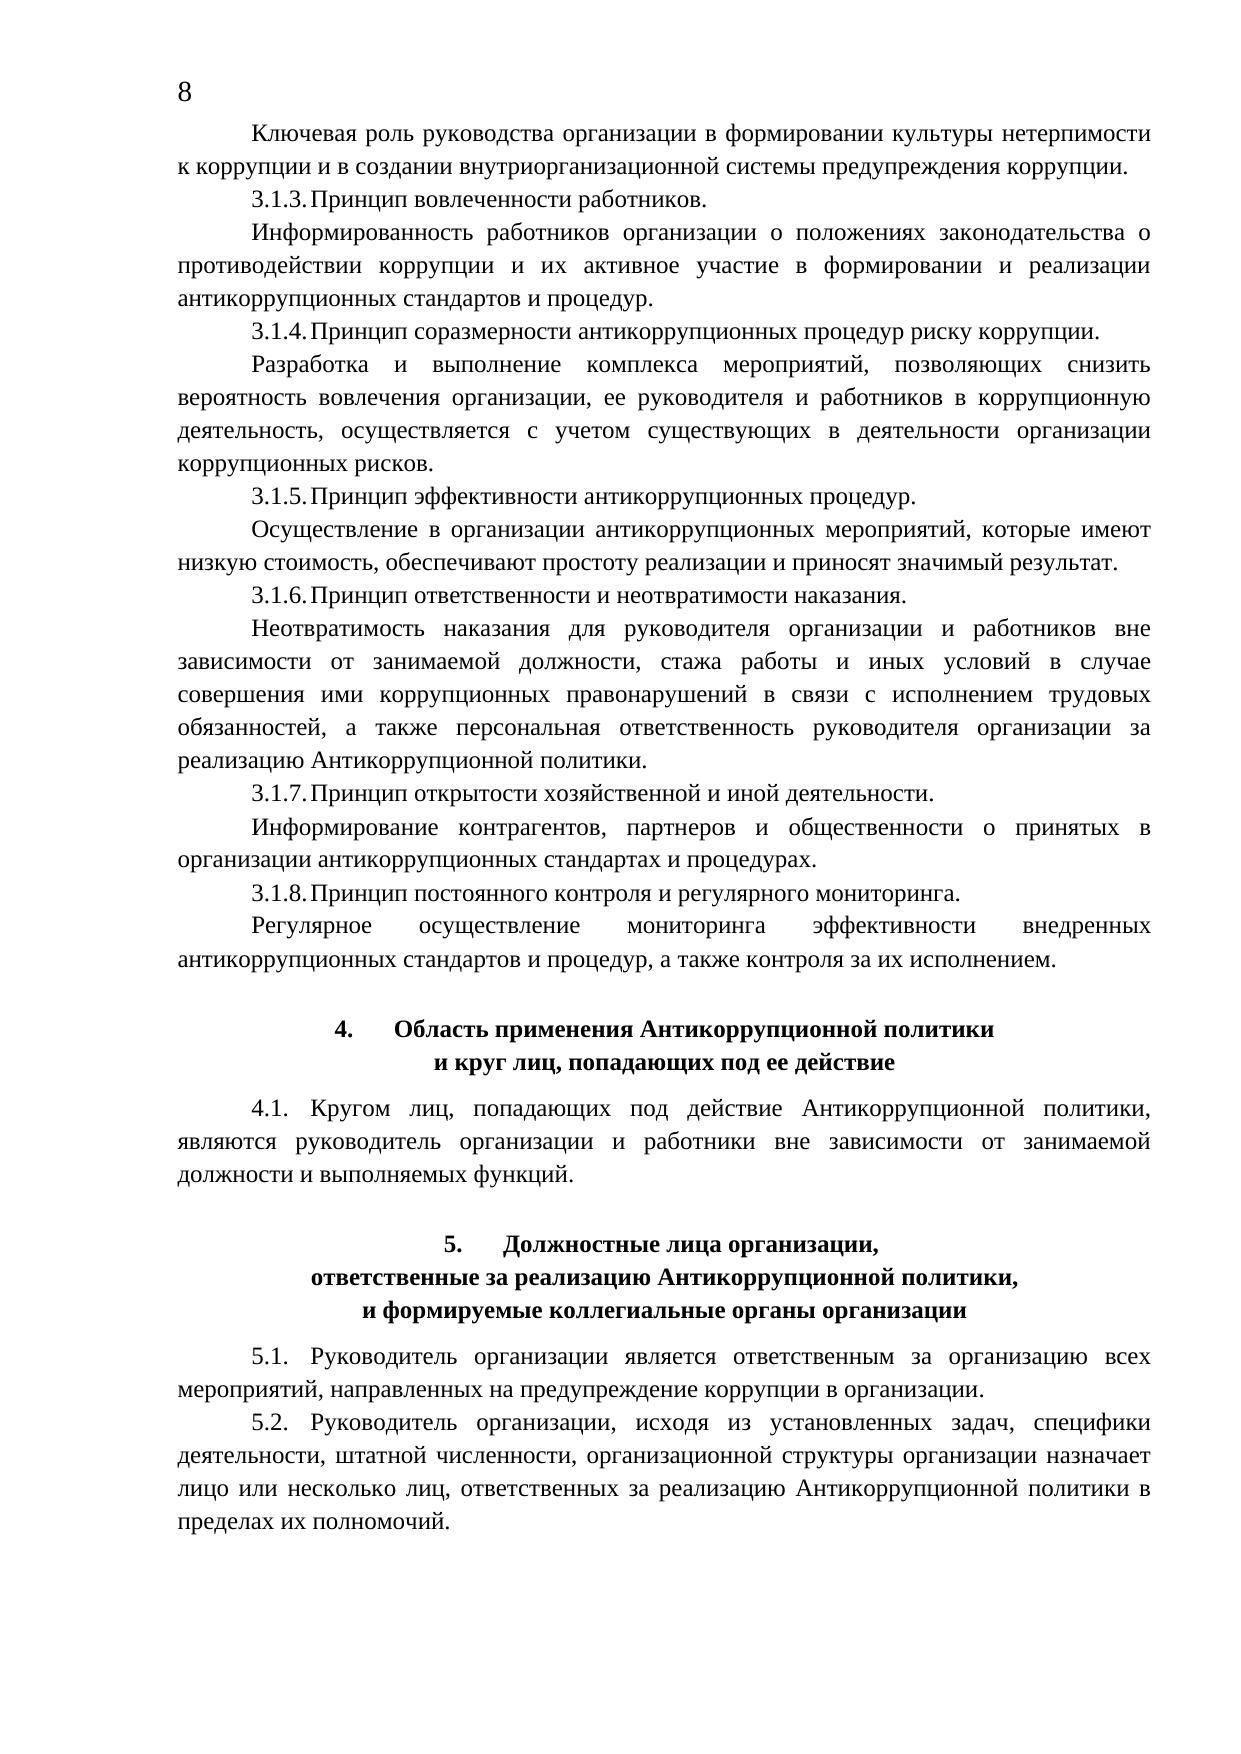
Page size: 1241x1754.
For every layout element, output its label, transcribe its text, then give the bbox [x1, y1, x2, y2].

text Осуществление в организации антикоррупционных мероприятий, которые имеют низкую стоимость, обеспечивают простоту реализации и приносят значимый результат. [177, 514, 1152, 576]
text Информирование контрагентов, партнеров и общественности о принятых в организации антикоррупционных стандартах и процедурах. [177, 812, 1152, 873]
list Руководитель организации является ответственным за организацию всех мероприятий, направленных на предупреждение коррупции в организации. [177, 1341, 1152, 1403]
list Принцип соразмерности антикоррупционных процедур риску коррупции. [177, 316, 1152, 345]
text Ключевая роль руководства организации в формировании культуры нетерпимости к коррупции и в создании внутриорганизационной системы предупреждения коррупции. [177, 118, 1152, 180]
text Информированность работников организации о положениях законодательства о противодействии коррупции и их активное участие в формировании и реализации антикоррупционных стандартов и процедур. [177, 217, 1152, 312]
list Принцип постоянного контроля и регулярного мониторинга. [177, 878, 1152, 906]
list Принцип эффективности антикоррупционных процедур. [177, 481, 1152, 510]
text Неотвратимость наказания для руководителя организации и работников вне зависимости от занимаемой должности, стажа работы и иных условий в случае совершения ими коррупционных правонарушений в связи с исполнением трудовых обязанностей, а также персональная ответственность руководителя организации за реализацию Антикоррупционной политики. [177, 613, 1152, 774]
list Должностные лица организации, ответственные за реализацию Антикоррупционной политики, и формируемые коллегиальные органы организации [177, 1229, 1152, 1324]
list Принцип вовлеченности работников. [177, 184, 1152, 213]
list Руководитель организации, исходя из установленных задач, специфики деятельности, штатной численности, организационной структуры организации назначает лицо или несколько лиц, ответственных за реализацию Антикоррупционной политики в пределах их полномочий. [177, 1407, 1152, 1535]
list Область применения Антикоррупционной политики и круг лиц, попадающих под ее действие [177, 1014, 1152, 1076]
list Принцип открытости хозяйственной и иной деятельности. [177, 778, 1152, 807]
text Разработка и выполнение комплекса мероприятий, позволяющих снизить вероятность вовлечения организации, ее руководителя и работников в коррупционную деятельность, осуществляется с учетом существующих в деятельности организации коррупционных рисков. [177, 349, 1152, 477]
list Кругом лиц, попадающих под действие Антикоррупционной политики, являются руководитель организации и работники вне зависимости от занимаемой должности и выполняемых функций. [177, 1093, 1152, 1187]
text Регулярное осуществление мониторинга эффективности внедренных антикоррупционных стандартов и процедур, а также контроля за их исполнением. [177, 911, 1152, 972]
list Принцип ответственности и неотвратимости наказания. [177, 580, 1152, 609]
